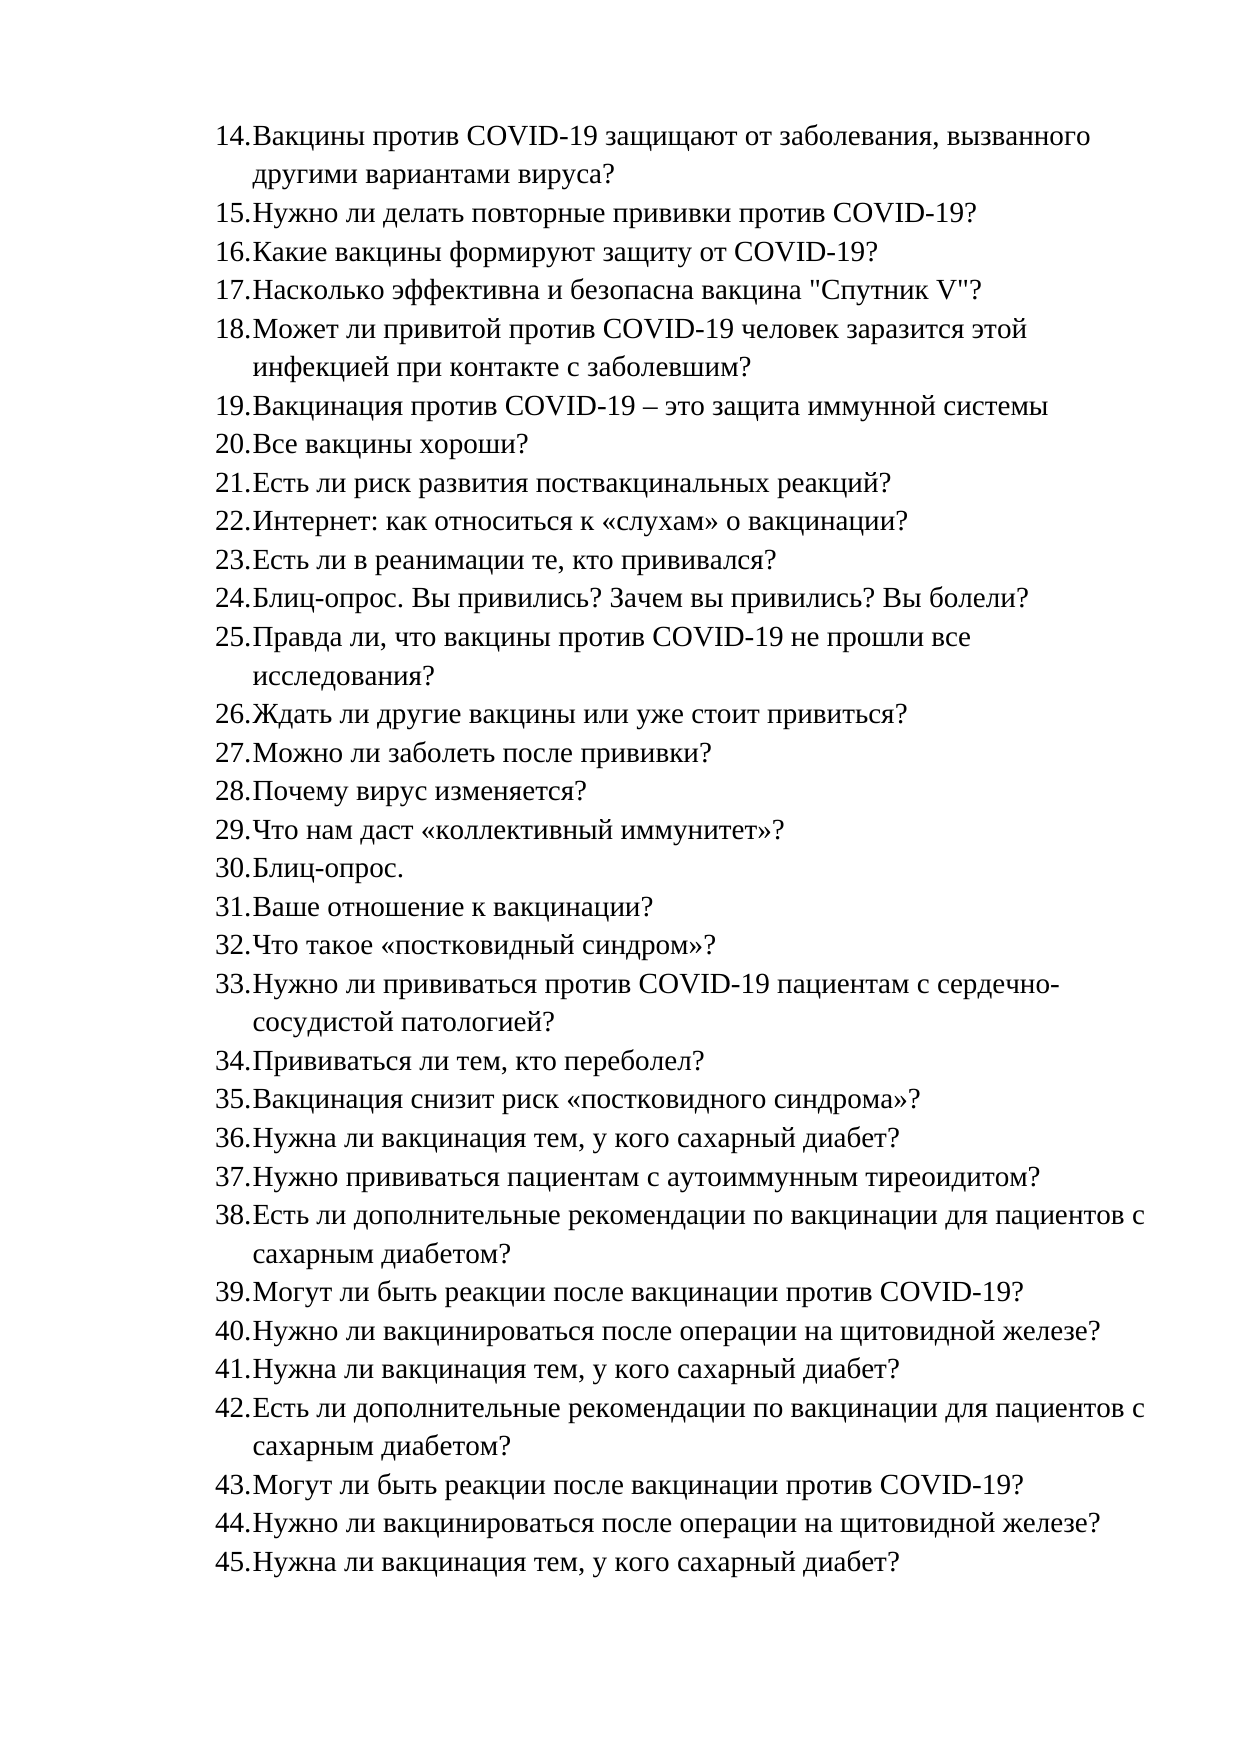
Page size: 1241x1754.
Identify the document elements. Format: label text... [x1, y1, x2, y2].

list Нужно ли делать повторные прививки против COVID-19? [215, 195, 1152, 229]
list Что нам даст «коллективный иммунитет»? [215, 812, 1152, 845]
list Нужно ли вакцинироваться после операции на щитовидной железе? [215, 1313, 1152, 1346]
list Есть ли в реанимации те, кто прививался? [215, 542, 1152, 576]
list Правда ли, что вакцины против COVID-19 не прошли все исследования? [215, 619, 1152, 691]
list Что такое «постковидный синдром»? [215, 927, 1152, 961]
list Все вакцины хороши? [215, 426, 1152, 460]
list Может ли привитой против COVID-19 человек заразится этой инфекцией при контакте с заболевшим? [215, 311, 1152, 383]
list Нужна ли вакцинация тем, у кого сахарный диабет? [215, 1544, 1152, 1578]
list Почему вирус изменяется? [215, 773, 1152, 807]
list Нужно ли прививаться против COVID-19 пациентам с сердечно-сосудистой патологией? [215, 966, 1152, 1038]
list Можно ли заболеть после прививки? [215, 735, 1152, 768]
list Ждать ли другие вакцины или уже стоит привиться? [215, 696, 1152, 730]
list Есть ли дополнительные рекомендации по вакцинации для пациентов с сахарным диабетом? [215, 1390, 1152, 1462]
list Могут ли быть реакции после вакцинации против COVID-19? [215, 1274, 1152, 1308]
list Какие вакцины формируют защиту от COVID-19? [215, 234, 1152, 267]
list Ваше отношение к вакцинации? [215, 889, 1152, 922]
list Блиц-опрос. [215, 850, 1152, 884]
list Вакцины против COVID-19 защищают от заболевания, вызванного другими вариантами вируса? [215, 118, 1152, 190]
list Нужно ли вакцинироваться после операции на щитовидной железе? [215, 1506, 1152, 1539]
list Нужна ли вакцинация тем, у кого сахарный диабет? [215, 1120, 1152, 1154]
list Насколько эффективна и безопасна вакцина "Спутник V"? [215, 272, 1152, 306]
list Блиц-опрос. Вы привились? Зачем вы привились? Вы болели? [215, 581, 1152, 614]
list Есть ли дополнительные рекомендации по вакцинации для пациентов с сахарным диабетом? [215, 1197, 1152, 1269]
list Прививаться ли тем, кто переболел? [215, 1043, 1152, 1077]
list Нужна ли вакцинация тем, у кого сахарный диабет? [215, 1351, 1152, 1385]
list Интернет: как относиться к «слухам» о вакцинации? [215, 503, 1152, 537]
list Могут ли быть реакции после вакцинации против COVID-19? [215, 1467, 1152, 1501]
list Нужно прививаться пациентам с аутоиммунным тиреоидитом? [215, 1159, 1152, 1192]
list Есть ли риск развития поствакцинальных реакций? [215, 465, 1152, 498]
list Вакцинация снизит риск «постковидного синдрома»? [215, 1082, 1152, 1115]
list Вакцинация против COVID-19 – это защита иммунной системы [215, 388, 1152, 421]
